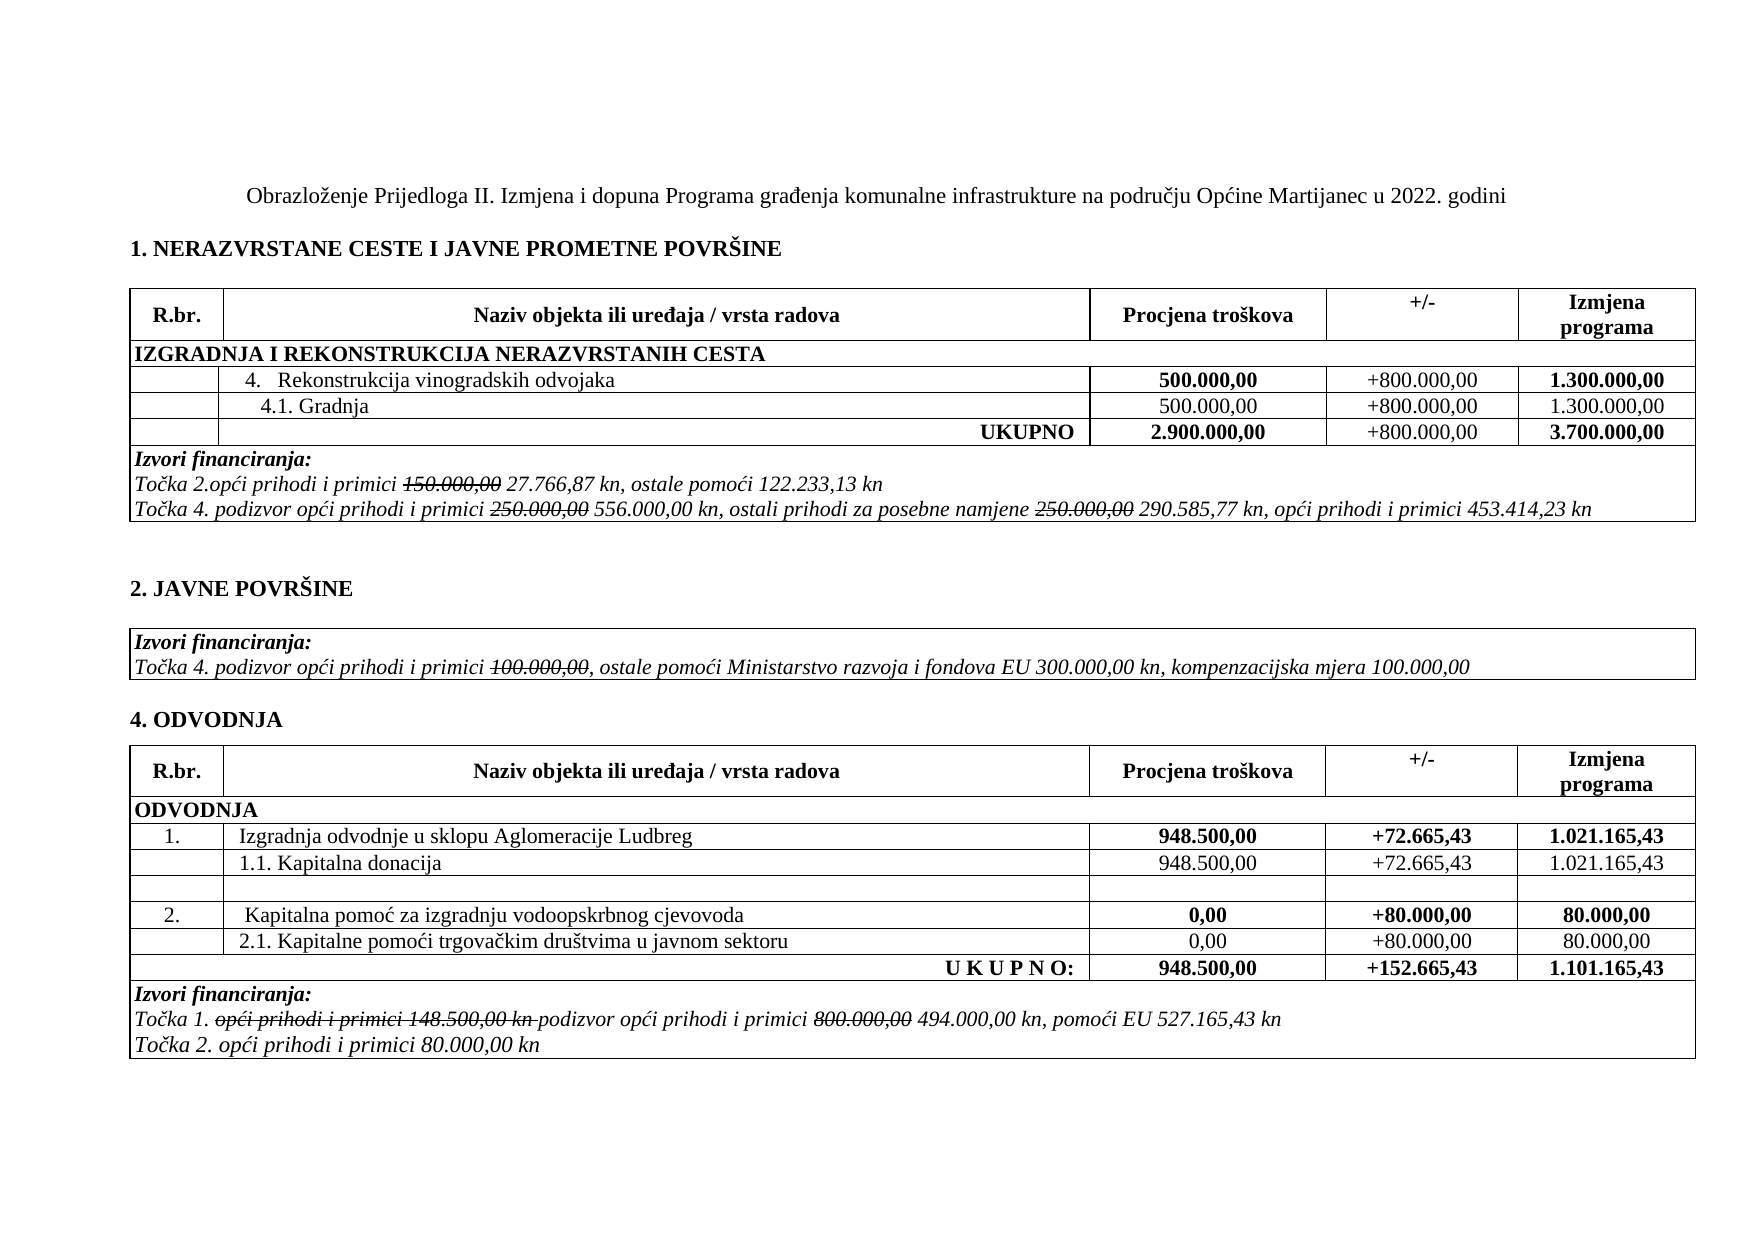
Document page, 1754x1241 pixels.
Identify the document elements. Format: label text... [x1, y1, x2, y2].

table_cell 500.000,00 [1091, 393, 1326, 418]
table_cell 80.000,00 [1518, 902, 1695, 927]
table_cell 80.000,00 [1518, 929, 1695, 954]
table_cell 2.900.000,00 [1091, 419, 1326, 444]
table_header Izmjena programa [1518, 746, 1695, 796]
table_cell U K U P N O: [131, 955, 1089, 980]
table_header Procjena troškova [1091, 289, 1326, 339]
table_cell ODVODNJA [131, 797, 1695, 822]
table_cell 1.101.165,43 [1518, 955, 1695, 980]
table_header Izvori financiranja: Točka 4. podizvor opći prihodi i primici 100.000,00, ostale pomoći Ministarstvo razvoja i fondova EU 300.000,00 kn, kompenzacijska mjera 100.000,00 [131, 629, 1695, 679]
table_cell 1. [131, 824, 223, 849]
table_header +/- [1326, 746, 1517, 796]
table_cell +80.000,00 [1326, 902, 1517, 927]
table_cell 0,00 [1090, 929, 1325, 954]
table_cell 3.700.000,00 [1519, 419, 1695, 444]
table_cell 948.500,00 [1090, 824, 1325, 849]
table_cell [1090, 876, 1325, 901]
table_cell [1518, 876, 1695, 901]
table_cell [224, 876, 1089, 901]
table_header R.br. [131, 289, 223, 339]
table_cell UKUPNO [219, 419, 1089, 444]
table_cell Izgradnja odvodnje u sklopu Aglomeracije Ludbreg [224, 824, 1089, 849]
table_cell [131, 393, 218, 418]
table_header Izmjena programa [1519, 289, 1695, 339]
table_cell 1.1. Kapitalna donacija [224, 850, 1089, 875]
text 4. ODVODNJA [130, 706, 1624, 733]
table_cell 2.1. Kapitalne pomoći trgovačkim društvima u javnom sektoru [224, 929, 1089, 954]
table_header +/- [1327, 289, 1518, 339]
table_cell 1.300.000,00 [1519, 393, 1695, 418]
table_cell 2. [131, 902, 223, 927]
text Obrazloženje Prijedloga II. Izmjena i dopuna Programa građenja komunalne infrastrukture na području Općine Martijanec u 2022. godini [130, 183, 1624, 209]
table_cell +800.000,00 [1327, 393, 1518, 418]
table_cell [131, 876, 223, 901]
table_cell +152.665,43 [1326, 955, 1517, 980]
table_cell 1.021.165,43 [1518, 850, 1695, 875]
table_cell +800.000,00 [1327, 419, 1518, 444]
table_header Naziv objekta ili uređaja / vrsta radova [224, 746, 1089, 796]
table_cell [131, 850, 223, 875]
table_cell [1326, 876, 1517, 901]
table_cell 1.021.165,43 [1518, 824, 1695, 849]
table_cell Kapitalna pomoć za izgradnju vodoopskrbnog cjevovoda [224, 902, 1089, 927]
table_cell +800.000,00 [1327, 367, 1518, 392]
table_header Naziv objekta ili uređaja / vrsta radova [224, 289, 1089, 339]
table_cell [131, 419, 218, 444]
table_cell 500.000,00 [1091, 367, 1326, 392]
table_cell +72.665,43 [1326, 824, 1517, 849]
table_header Procjena troškova [1090, 746, 1325, 796]
table_cell IZGRADNJA I REKONSTRUKCIJA NERAZVRSTANIH CESTA [131, 341, 1695, 366]
table_cell Izvori financiranja: Točka 1. opći prihodi i primici 148.500,00 kn podizvor opći prihodi i primici 800.000,00 494.000,00 kn, pomoći EU 527.165,43 kn Točka 2. opći prihodi i primici 80.000,00 kn [131, 981, 1695, 1058]
table_cell [131, 929, 223, 954]
table_cell 948.500,00 [1090, 850, 1325, 875]
table_cell +80.000,00 [1326, 929, 1517, 954]
table_header R.br. [131, 746, 223, 796]
text 2. JAVNE POVRŠINE [130, 575, 1624, 601]
table_cell 0,00 [1090, 902, 1325, 927]
table_cell 4. Rekonstrukcija vinogradskih odvojaka [219, 367, 1089, 392]
table_cell +72.665,43 [1326, 850, 1517, 875]
table_cell Izvori financiranja: Točka 2.opći prihodi i primici 150.000,00 27.766,87 kn, ostale pomoći 122.233,13 kn Točka 4. podizvor opći prihodi i primici 250.000,00 556.000,00 kn, ostali prihodi za posebne namjene 250.000,00 290.585,77 kn, opći prihodi i primici 453.414,23 kn [131, 446, 1695, 521]
table_cell 1.300.000,00 [1519, 367, 1695, 392]
table_cell [131, 367, 218, 392]
text 1. NERAZVRSTANE CESTE I JAVNE PROMETNE POVRŠINE [130, 235, 1624, 262]
table_cell 4.1. Gradnja [219, 393, 1089, 418]
table_cell 948.500,00 [1090, 955, 1325, 980]
